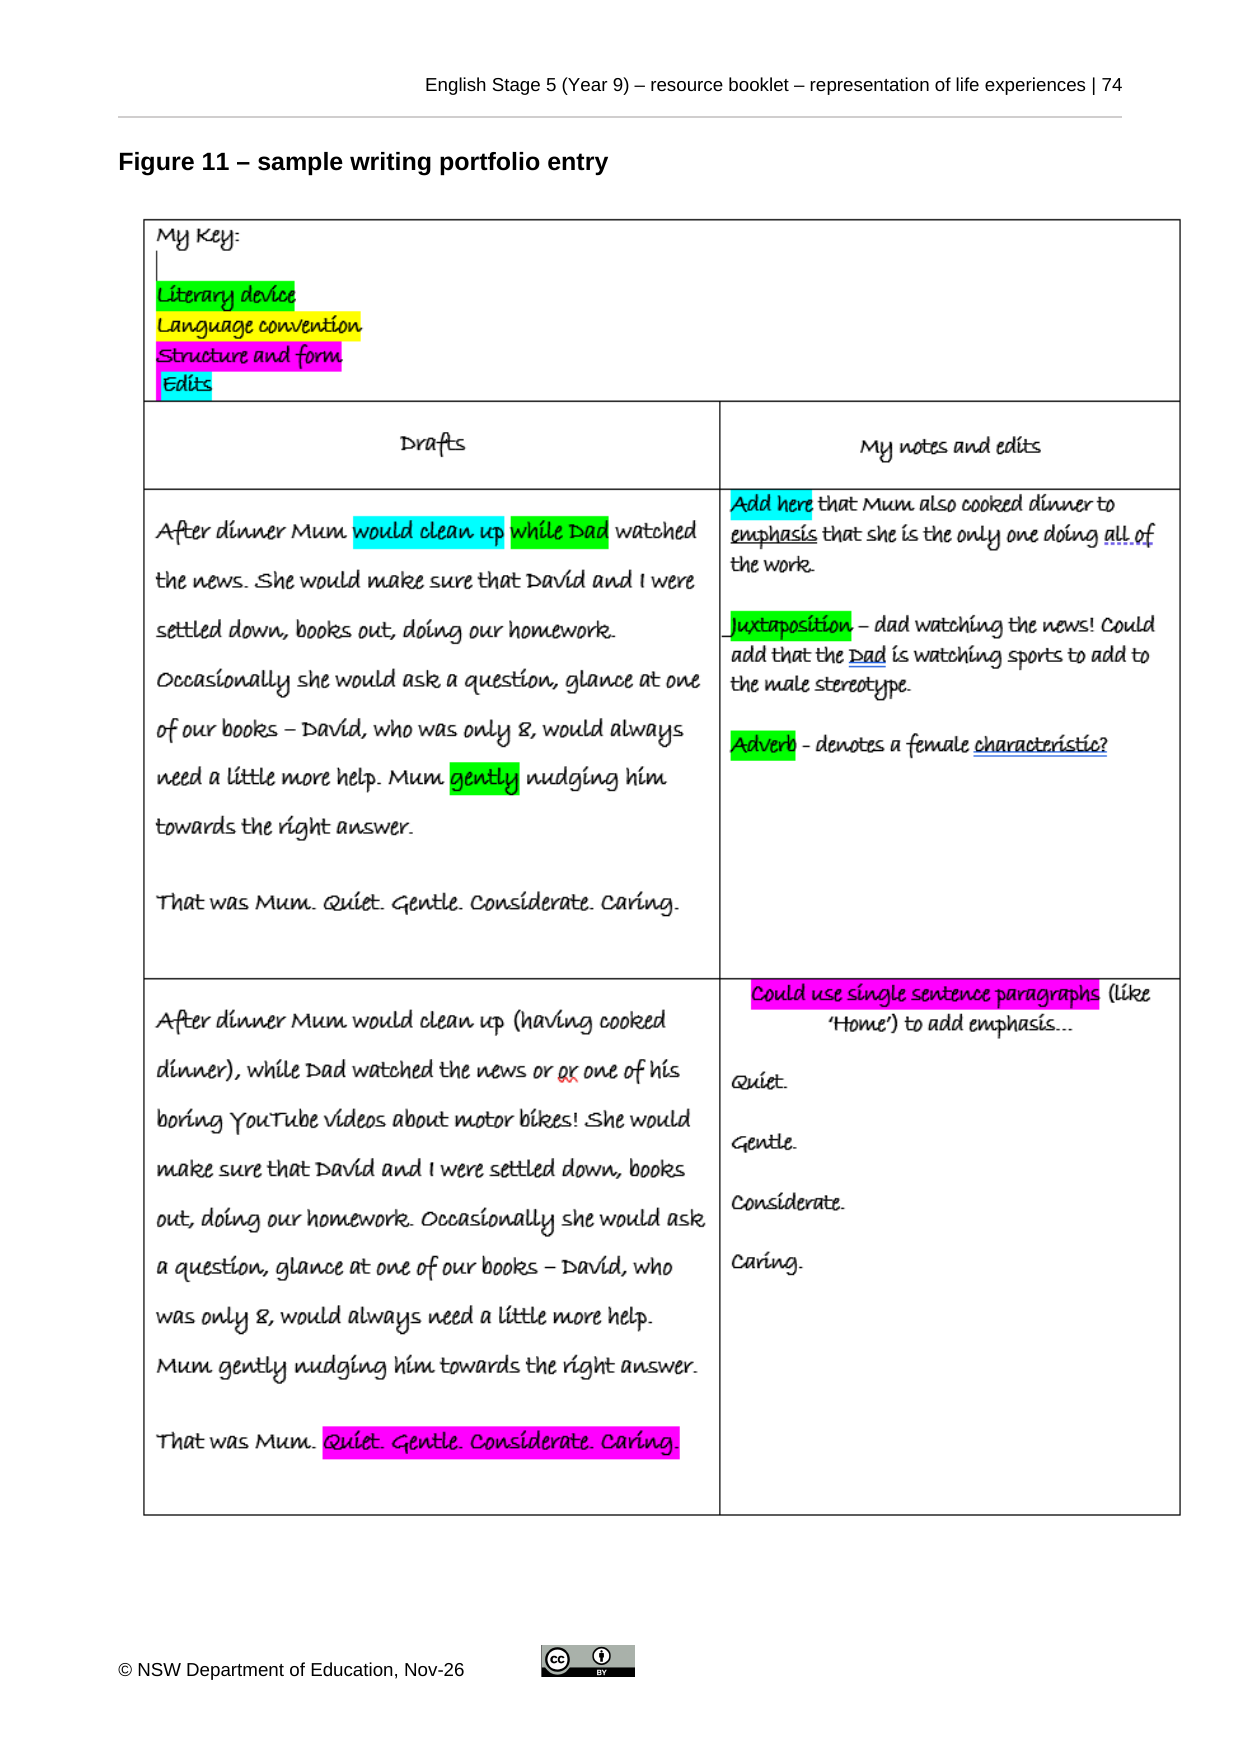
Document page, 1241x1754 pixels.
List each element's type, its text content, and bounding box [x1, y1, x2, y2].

picture [541, 1645, 635, 1677]
picture [118, 200, 1205, 1553]
text Figure 11 – sample writing portfolio entry [118, 147, 1122, 175]
